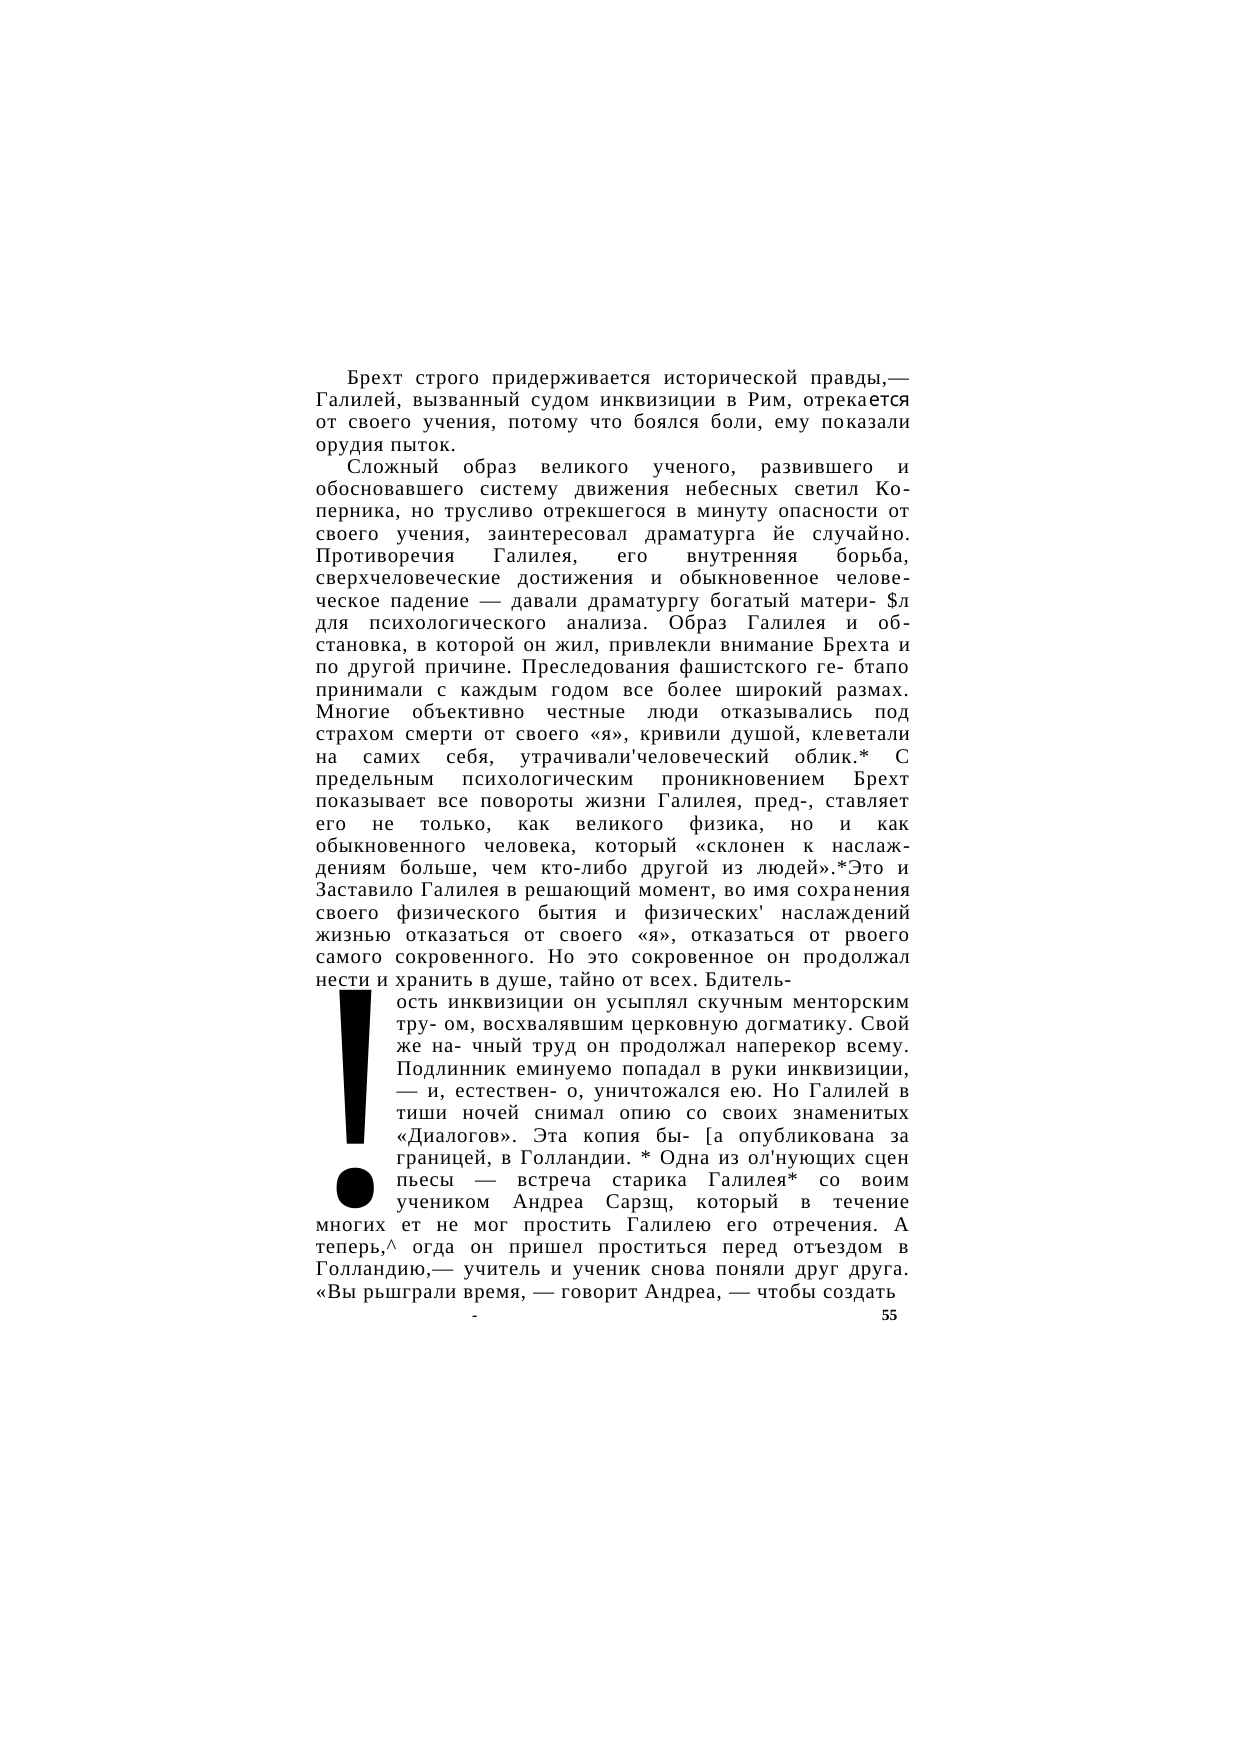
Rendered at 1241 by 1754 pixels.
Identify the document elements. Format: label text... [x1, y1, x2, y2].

text ость инквизиции он усыплял скучным менторским тру- ом, восхвалявшим церковную догматику. Свой же на- чный труд он продолжал наперекор всему. Подлинник еминуемо попадал в руки инквизиции, — и, естествен- о, уничтожался ею. Но Галилей в тиши ночей снимал опию со своих знаменитых «Диалогов». Эта копия бы- [а опубликована за границей, в Голландии. * Одна из ол'нующих сцен пьесы — встреча старика Галилея* со воим учеником Андреа Сарзщ, который в течение многих ет не мог простить Галилею его отречения. А теперь,^ огда он пришел проститься перед отъездом в Голландию,— учитель и ученик снова поняли друг друга. «Вы рьшграли время, — говорит Андреа, — чтобы создать [316, 991, 910, 1303]
text Брехт строго придерживается исторической правды,— Галилей, вызванный судом инквизиции в Рим, отрекается от своего учения, потому что боялся боли, ему показали орудия пыток. [316, 366, 910, 456]
list 55 [472, 1303, 939, 1325]
text Сложный образ великого ученого, развившего и обосновавшего систему движения небесных светил Коперника, но трусливо отрекшегося в минуту опасности от своего учения, заинтересовал драматурга йе случайно. Противоречия Галилея, его внутренняя борьба, сверхчеловеческие достижения и обыкновенное человеческое падение — давали драматургу богатый матери- $л для психологического анализа. Образ Галилея и обстановка, в которой он жил, привлекли внимание Брехта и по другой причине. Преследования фашистского ге- бтапо принимали с каждым годом все более широкий размах. Многие объективно честные люди отказывались под страхом смерти от своего «я», кривили душой, клеветали на самих себя, утрачивали'человеческий облик.* С предельным психологическим проникновением Брехт показывает все повороты жизни Галилея, пред-, ставляет его не только, как великого физика, но и как обыкновенного человека, который «склонен к наслаждениям больше, чем кто-либо другой из людей».*Это и Заставило Галилея в решающий момент, во имя сохранения своего физического бытия и физических' наслаждений жизнью отказаться от своего «я», отказаться от рвоего самого сокровенного. Но это сокровенное он продолжал нести и хранить в душе, тайно от всех. Бдитель- [316, 456, 910, 991]
